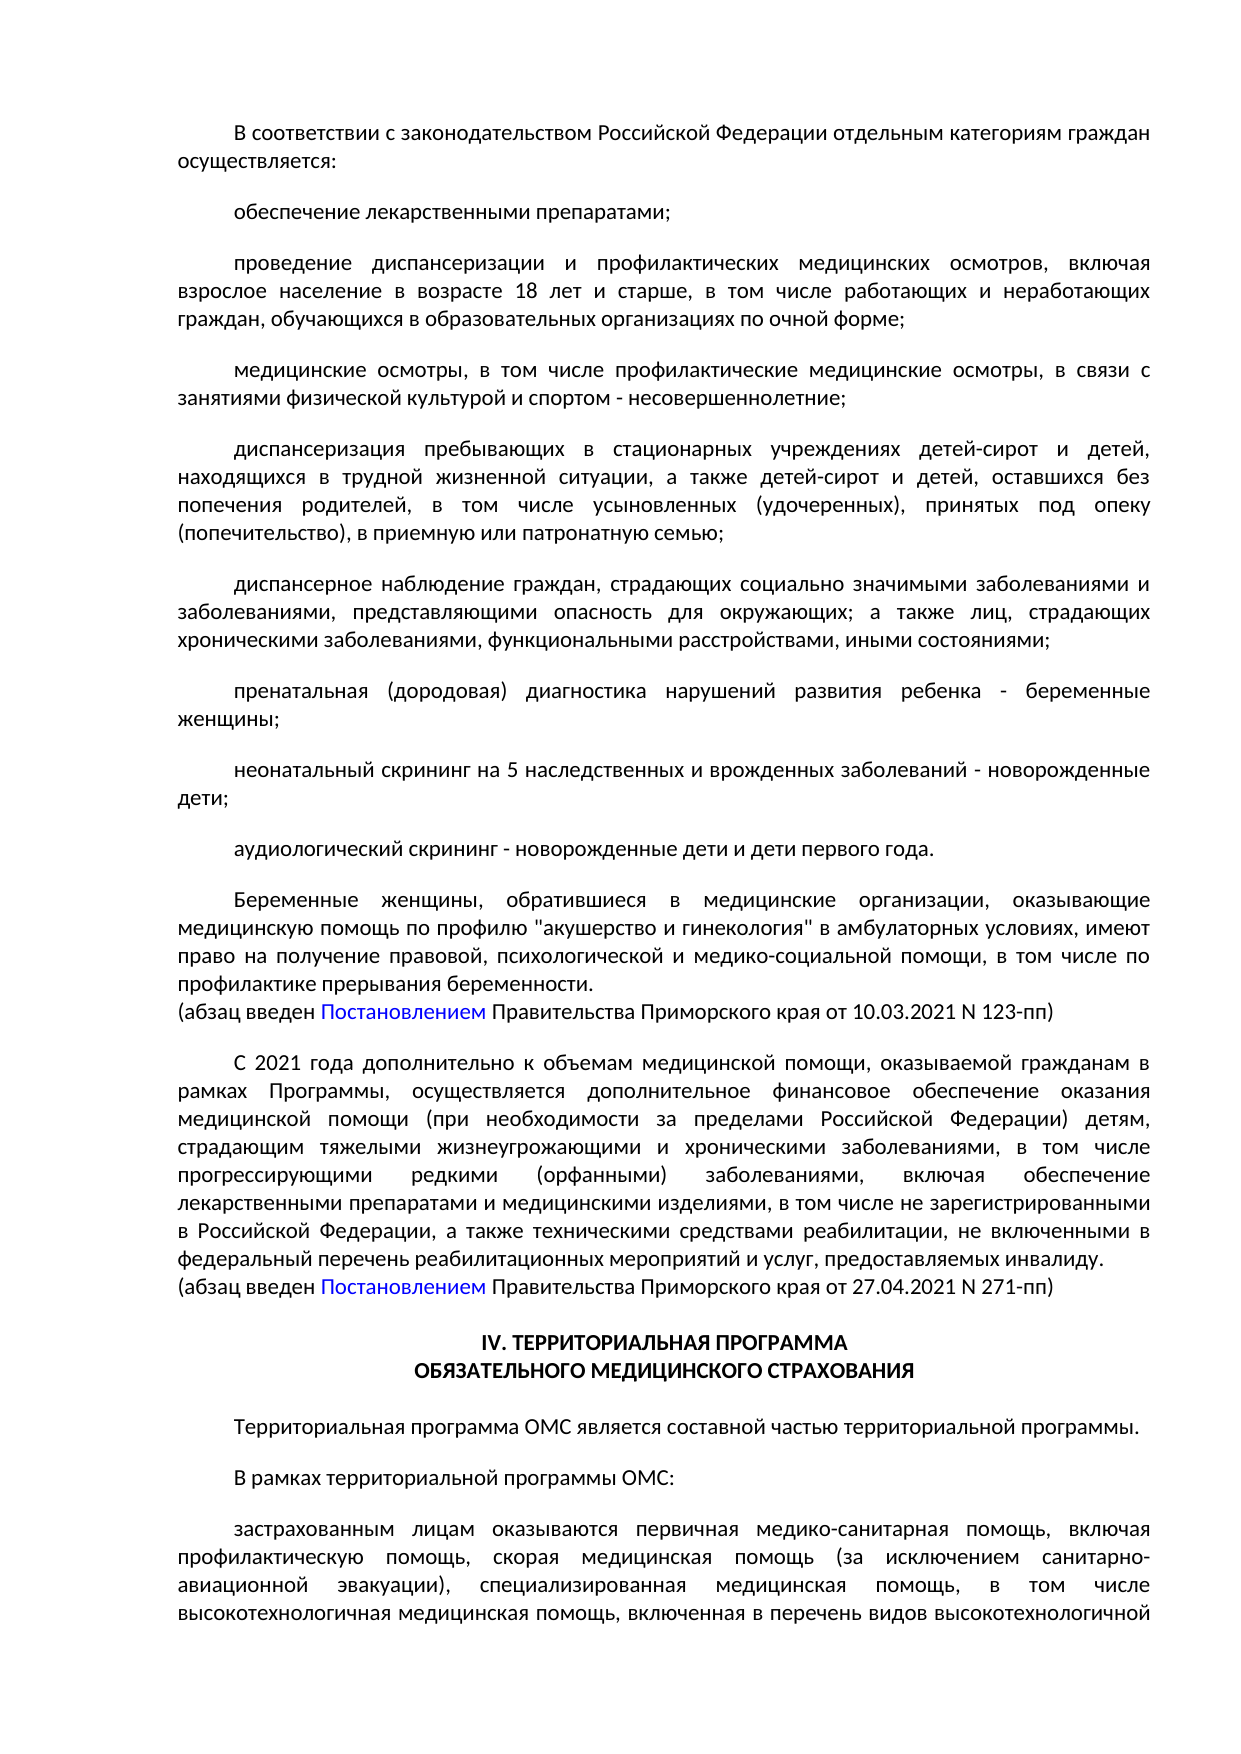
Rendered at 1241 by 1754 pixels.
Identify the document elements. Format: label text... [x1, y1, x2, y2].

text медицинские осмотры, в том числе профилактические медицинские осмотры, в связи с занятиями физической культурой и спортом - несовершеннолетние; [177, 355, 1152, 411]
text В рамках территориальной программы ОМС: [177, 1463, 1152, 1491]
text пренатальная (дородовая) диагностика нарушений развития ребенка - беременные женщины; [177, 676, 1152, 732]
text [177, 1514, 1152, 1626]
title IV. ТЕРРИТОРИАЛЬНАЯ ПРОГРАММА [177, 1328, 1152, 1356]
text обеспечение лекарственными препаратами; [177, 197, 1152, 225]
text (абзац введен Постановлением Правительства Приморского края от 27.04.2021 N 271-пп) [177, 1272, 1152, 1300]
text В соответствии с законодательством Российской Федерации отдельным категориям граждан осуществляется: [177, 118, 1152, 174]
text Беременные женщины, обратившиеся в медицинские организации, оказывающие медицинскую помощь по профилю "акушерство и гинекология" в амбулаторных условиях, имеют право на получение правовой, психологической и медико-социальной помощи, в том числе по профилактике прерывания беременности. [177, 885, 1152, 997]
text аудиологический скрининг - новорожденные дети и дети первого года. [177, 834, 1152, 862]
text Территориальная программа ОМС является составной частью территориальной программы. [177, 1412, 1152, 1440]
text неонатальный скрининг на 5 наследственных и врожденных заболеваний - новорожденные дети; [177, 755, 1152, 811]
title ОБЯЗАТЕЛЬНОГО МЕДИЦИНСКОГО СТРАХОВАНИЯ [177, 1356, 1152, 1384]
text проведение диспансеризации и профилактических медицинских осмотров, включая взрослое население в возрасте 18 лет и старше, в том числе работающих и неработающих граждан, обучающихся в образовательных организациях по очной форме; [177, 248, 1152, 332]
text диспансерное наблюдение граждан, страдающих социально значимыми заболеваниями и заболеваниями, представляющими опасность для окружающих; а также лиц, страдающих хроническими заболеваниями, функциональными расстройствами, иными состояниями; [177, 569, 1152, 653]
text С 2021 года дополнительно к объемам медицинской помощи, оказываемой гражданам в рамках Программы, осуществляется дополнительное финансовое обеспечение оказания медицинской помощи (при необходимости за пределами Российской Федерации) детям, страдающим тяжелыми жизнеугрожающими и хроническими заболеваниями, в том числе прогрессирующими редкими (орфанными) заболеваниями, включая обеспечение лекарственными препаратами и медицинскими изделиями, в том числе не зарегистрированными в Российской Федерации, а также техническими средствами реабилитации, не включенными в федеральный перечень реабилитационных мероприятий и услуг, предоставляемых инвалиду. [177, 1048, 1152, 1272]
text диспансеризация пребывающих в стационарных учреждениях детей-сирот и детей, находящихся в трудной жизненной ситуации, а также детей-сирот и детей, оставшихся без попечения родителей, в том числе усыновленных (удочеренных), принятых под опеку (попечительство), в приемную или патронатную семью; [177, 434, 1152, 546]
text (абзац введен Постановлением Правительства Приморского края от 10.03.2021 N 123-пп) [177, 997, 1152, 1025]
